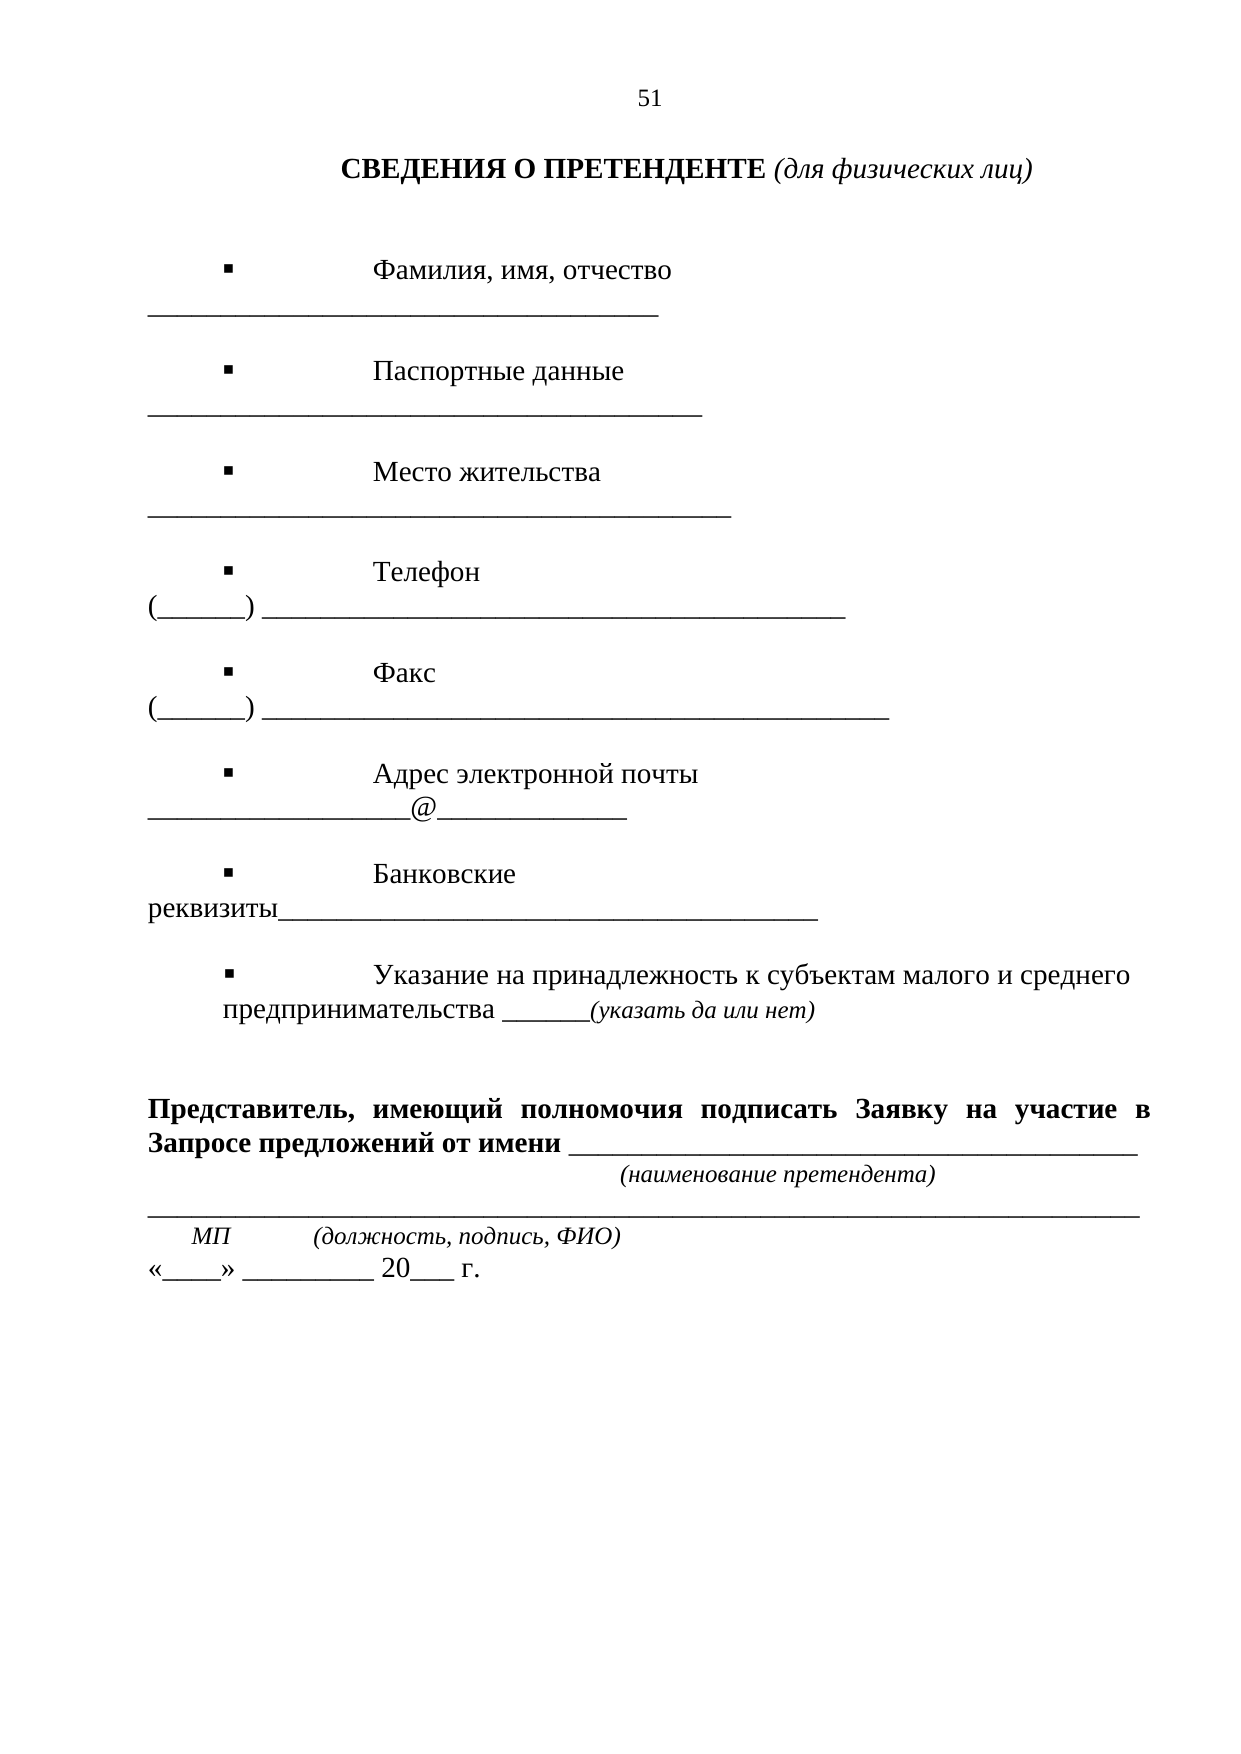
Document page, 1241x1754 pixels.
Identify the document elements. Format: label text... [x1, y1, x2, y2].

text «____» _________ 20___ г. [148, 1250, 1152, 1283]
text (наименование претендента) [148, 1159, 1152, 1187]
list Банковские реквизиты_____________________________________ [148, 857, 1152, 924]
text Представитель, имеющий полномочия подписать Заявку на участие в Запросе предложений от имени _______________________________________ [148, 1092, 1152, 1159]
list Фамилия, имя, отчество ___________________________________ [148, 252, 1152, 319]
text МП (должность, подпись, ФИО) [148, 1221, 1152, 1250]
list Паспортные данные ______________________________________ [148, 353, 1152, 420]
list Телефон (______) ________________________________________ [148, 554, 1152, 622]
list Место жительства ________________________________________ [148, 454, 1152, 521]
text СВЕДЕНИЯ О ПРЕТЕНДЕНТЕ (для физических лиц) [148, 152, 1152, 185]
list Факс (______) ___________________________________________ [148, 655, 1152, 722]
text ____________________________________________________________________ [148, 1187, 1152, 1221]
list Указание на принадлежность к субъектам малого и среднего предпринимательства ______(указать да или нет) [223, 957, 1152, 1024]
list Адрес электронной почты __________________@_____________ [148, 756, 1152, 823]
